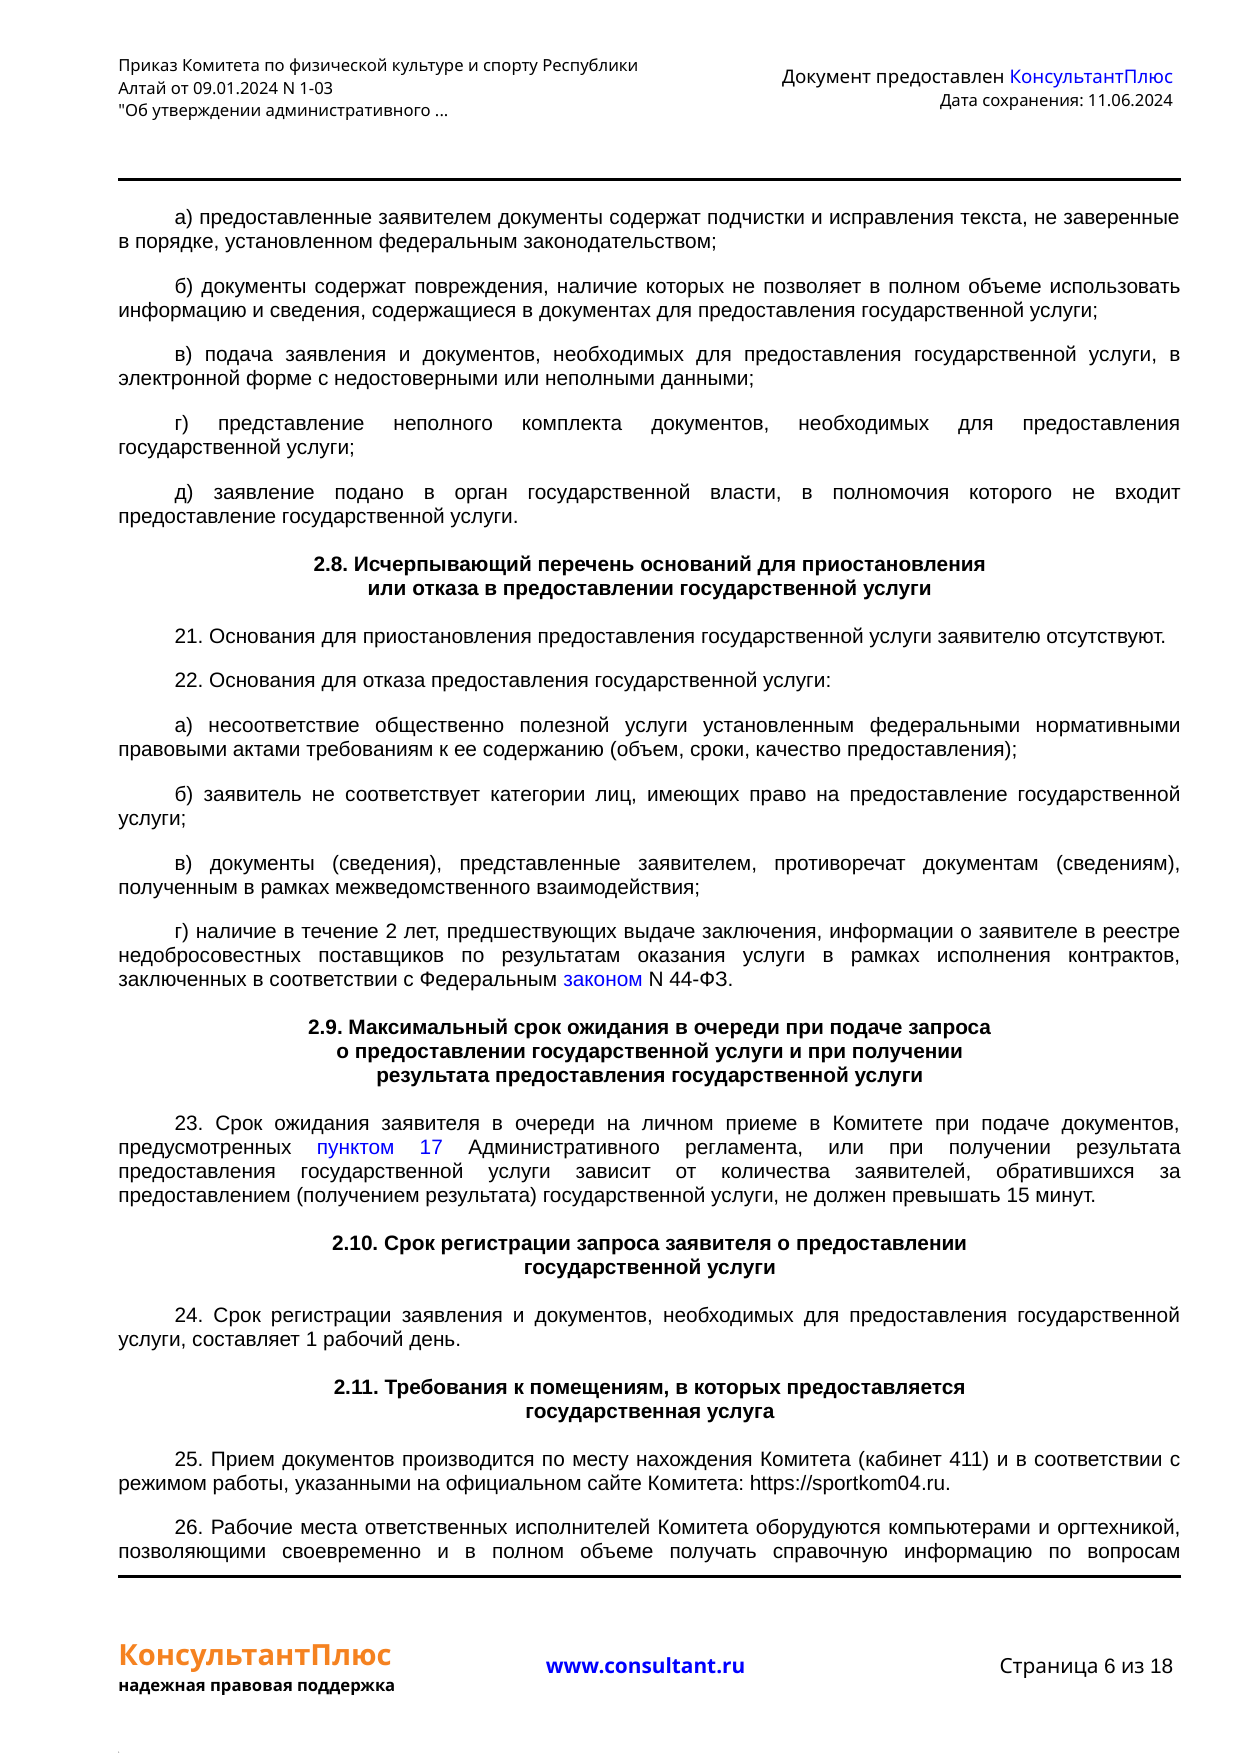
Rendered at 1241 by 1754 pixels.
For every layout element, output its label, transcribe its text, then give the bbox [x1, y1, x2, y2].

text в) подача заявления и документов, необходимых для предоставления государственной услуги, в электронной форме с недостоверными или неполными данными; [118, 342, 1181, 390]
title 2.8. Исчерпывающий перечень оснований для приостановления [118, 552, 1181, 576]
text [118, 1515, 1181, 1563]
text б) заявитель не соответствует категории лиц, имеющих право на предоставление государственной услуги; [118, 782, 1181, 830]
text в) документы (сведения), представленные заявителем, противоречат документам (сведениям), полученным в рамках межведомственного взаимодействия; [118, 851, 1181, 898]
text 25. Прием документов производится по месту нахождения Комитета (кабинет 411) и в соответствии с режимом работы, указанными на официальном сайте Комитета: https://sportkom04.ru. [118, 1446, 1181, 1494]
text 22. Основания для отказа предоставления государственной услуги: [118, 668, 1181, 692]
text 24. Срок регистрации заявления и документов, необходимых для предоставления государственной услуги, составляет 1 рабочий день. [118, 1303, 1181, 1351]
title о предоставлении государственной услуги и при получении [118, 1039, 1181, 1063]
text б) документы содержат повреждения, наличие которых не позволяет в полном объеме использовать информацию и сведения, содержащиеся в документах для предоставления государственной услуги; [118, 273, 1181, 321]
text 23. Срок ожидания заявителя в очереди на личном приеме в Комитете при подаче документов, предусмотренных пунктом 17 Административного регламента, или при получении результата предоставления государственной услуги зависит от количества заявителей, обратившихся за предоставлением (получением результата) государственной услуги, не должен превышать 15 минут. [118, 1111, 1181, 1207]
text а) предоставленные заявителем документы содержат подчистки и исправления текста, не заверенные в порядке, установленном федеральным законодательством; [118, 205, 1181, 253]
title государственная услуга [118, 1398, 1181, 1422]
text 21. Основания для приостановления предоставления государственной услуги заявителю отсутствуют. [118, 623, 1181, 647]
title 2.9. Максимальный срок ожидания в очереди при подаче запроса [118, 1015, 1181, 1039]
title 2.10. Срок регистрации запроса заявителя о предоставлении [118, 1231, 1181, 1255]
text г) представление неполного комплекта документов, необходимых для предоставления государственной услуги; [118, 411, 1181, 459]
title или отказа в предоставлении государственной услуги [118, 576, 1181, 599]
title государственной услуги [118, 1255, 1181, 1279]
title 2.11. Требования к помещениям, в которых предоставляется [118, 1374, 1181, 1398]
text г) наличие в течение 2 лет, предшествующих выдаче заключения, информации о заявителе в реестре недобросовестных поставщиков по результатам оказания услуги в рамках исполнения контрактов, заключенных в соответствии с Федеральным законом N 44-ФЗ. [118, 919, 1181, 991]
text д) заявление подано в орган государственной власти, в полномочия которого не входит предоставление государственной услуги. [118, 480, 1181, 528]
text а) несоответствие общественно полезной услуги установленным федеральными нормативными правовыми актами требованиям к ее содержанию (объем, сроки, качество предоставления); [118, 713, 1181, 761]
title результата предоставления государственной услуги [118, 1063, 1181, 1087]
